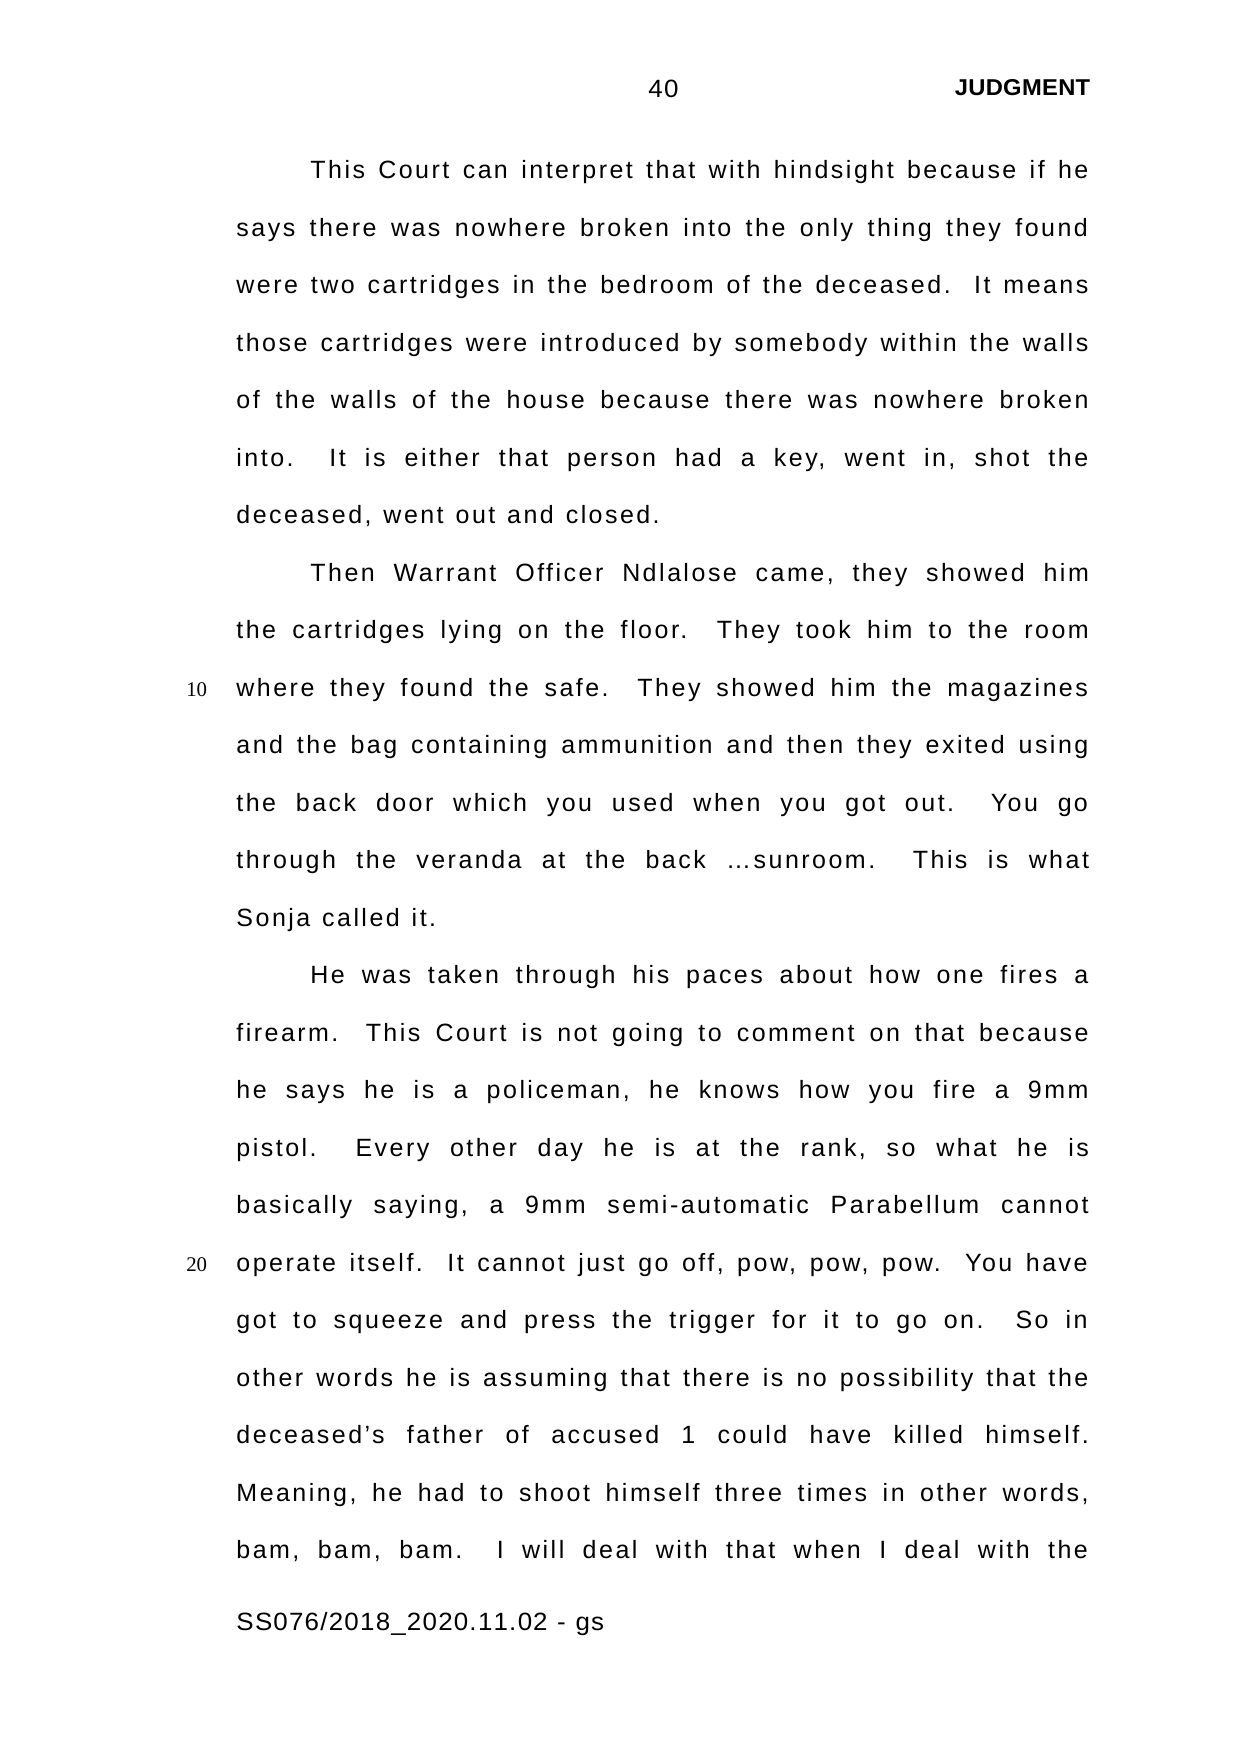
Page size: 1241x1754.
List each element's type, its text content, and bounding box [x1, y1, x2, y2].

text This Court can interpret that with hindsight because if he says there was nowhere broken into the only thing they found were two cartridges in the bedroom of the deceased. It means those cartridges were introduced by somebody within the walls of the walls of the house because there was nowhere broken into. It is either that person had a key, went in, shot the deceased, went out and closed. [236, 155, 1090, 529]
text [236, 960, 1090, 1564]
text Then Warrant Officer Ndlalose came, they showed him the cartridges lying on the floor. They took him to the room where they found the safe. They showed him the magazines and the bag containing ammunition and then they exited using the back door which you used when you got out. You go through the veranda at the back …sunroom. This is what Sonja called it. [236, 558, 1090, 932]
